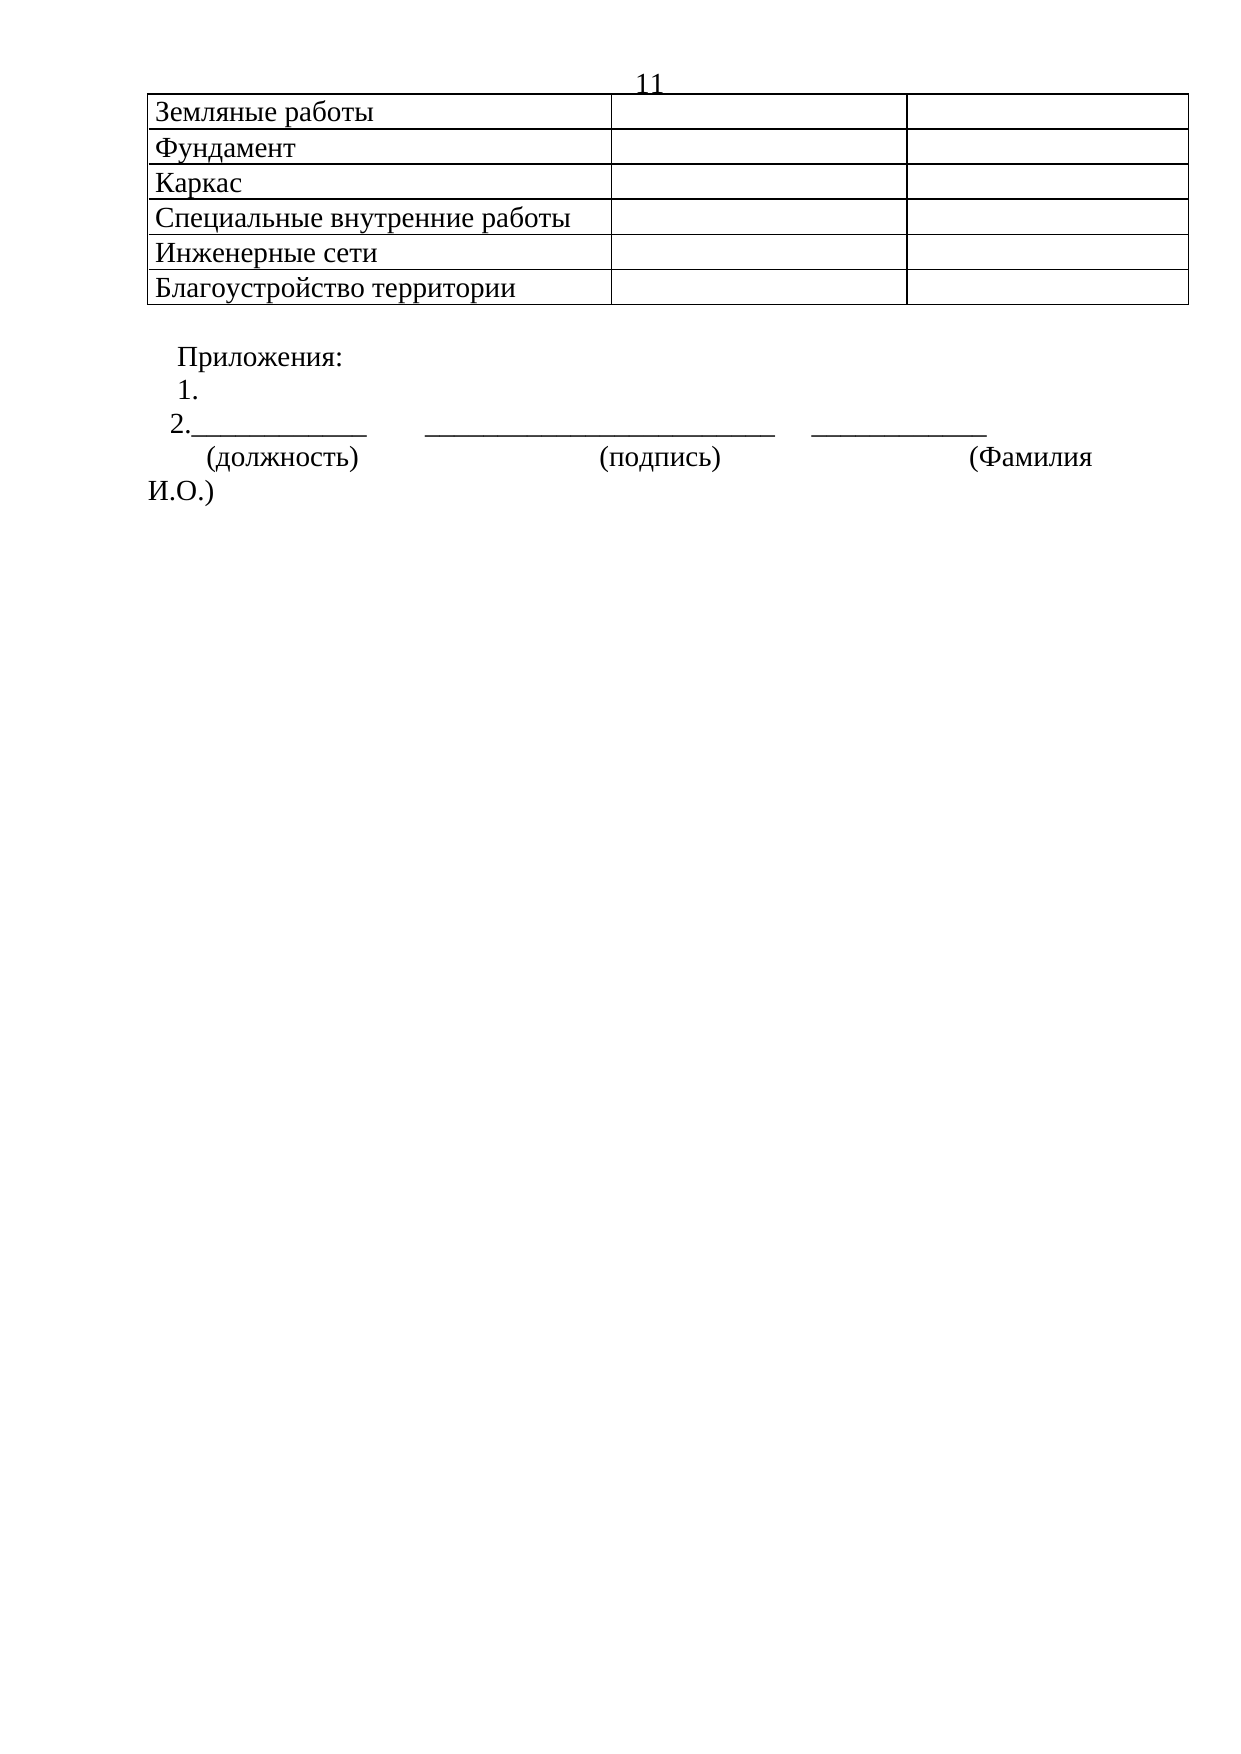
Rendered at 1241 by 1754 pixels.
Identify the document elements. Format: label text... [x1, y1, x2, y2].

text (должность) (подпись) (Фамилия И.О.) [148, 439, 1152, 506]
text 2.____________ ________________________ ____________ [148, 406, 1152, 439]
table_cell Фундамент [148, 129, 611, 163]
table_cell [612, 270, 906, 304]
table_cell [908, 235, 1188, 268]
table_cell [908, 200, 1188, 233]
table_cell Инженерные сети [148, 235, 611, 268]
table_cell [908, 95, 1188, 128]
table_cell [612, 165, 906, 198]
table_cell [908, 130, 1188, 163]
table_cell [908, 270, 1188, 304]
table_cell [612, 235, 906, 268]
table_cell Благоустройство территории [148, 270, 611, 304]
table_cell Каркас [148, 164, 611, 198]
table_cell [612, 130, 906, 163]
table_cell [908, 165, 1188, 198]
table_cell [612, 95, 906, 128]
text Приложения: [148, 339, 1152, 372]
text 1. [148, 372, 1152, 406]
table_cell [612, 200, 906, 233]
table_cell Земляные работы [148, 95, 611, 128]
table_cell Специальные внутренние работы [148, 199, 611, 233]
